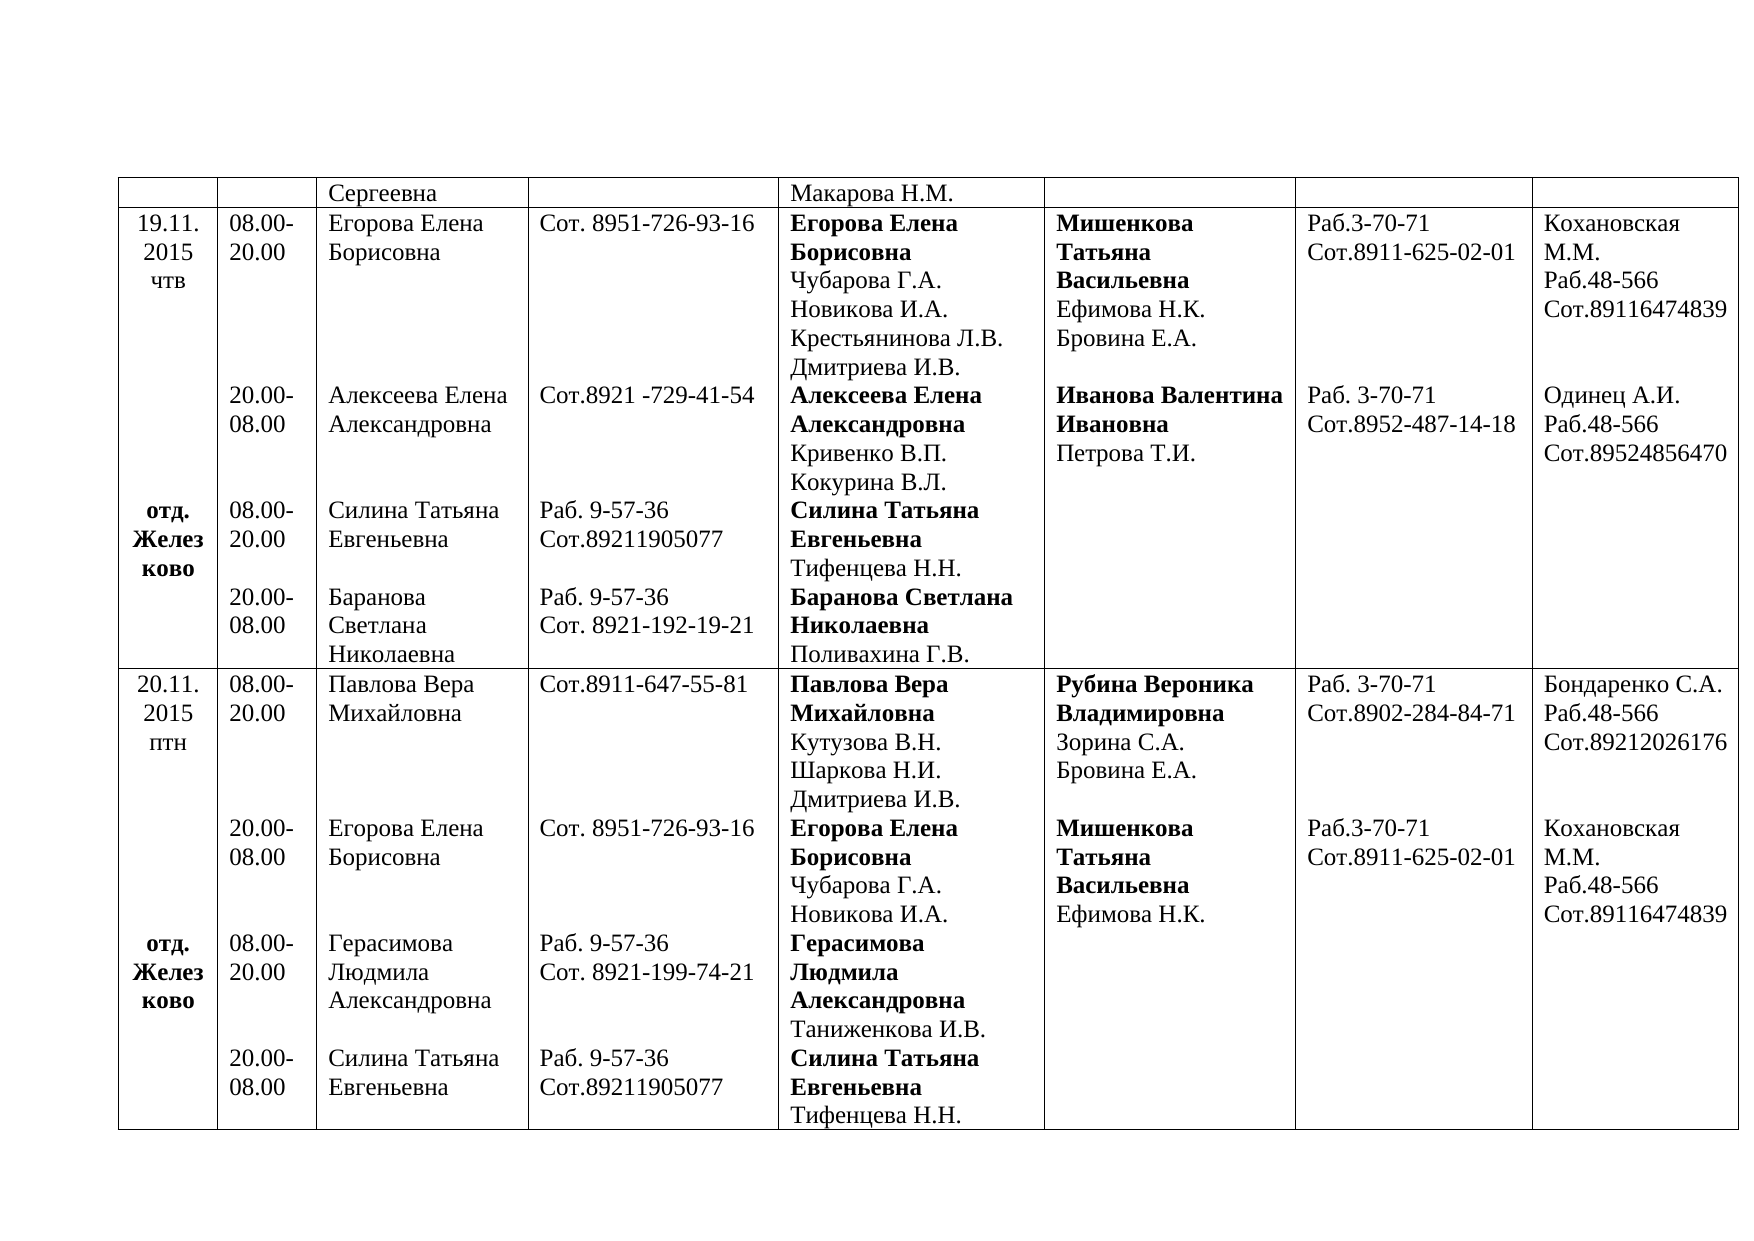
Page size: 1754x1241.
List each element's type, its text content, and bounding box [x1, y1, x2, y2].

table_cell Павлова Вера Михайловна Кутузова В.Н. Шаркова Н.И. Дмитриева И.В. Егорова Елена Борисовна Чубарова Г.А. Новикова И.А. Герасимова Людмила Александровна Таниженкова И.В. Силина Татьяна Евгеньевна Тифенцева Н.Н. [779, 669, 1044, 1129]
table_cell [1296, 178, 1532, 207]
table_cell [218, 178, 316, 207]
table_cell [218, 669, 316, 1129]
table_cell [529, 178, 778, 207]
table_cell Рубина Вероника Владимировна Зорина С.А. Бровина Е.А. Мишенкова Татьяна Васильевна Ефимова Н.К. [1045, 669, 1295, 1129]
table_cell Бондаренко С.А. Раб.48-566 Сот.89212026176 Кохановская М.М. Раб.48-566 Сот.89116474839 [1533, 669, 1738, 1129]
table_cell Раб.3-70-71 Сот.8911-625-02-01 Раб. 3-70-71 Сот.8952-487-14-18 [1296, 208, 1532, 668]
table_cell Сот.8911-647-55-81 Сот. 8951-726-93-16 Раб. 9-57-36 Сот. 8921-199-74-21 Раб. 9-57-36 Сот.89211905077 [529, 669, 778, 1129]
table_cell 20.11. 2015 птн отд. Желез ково [119, 669, 217, 1129]
table_cell Раб. 3-70-71 Сот.8902-284-84-71 Раб.3-70-71 Сот.8911-625-02-01 [1296, 669, 1532, 1129]
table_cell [317, 178, 528, 207]
table_cell 08.00- 20.00 20.00- 08.00 08.00- 20.00 20.00- 08.00 [218, 208, 316, 668]
table_cell Павлова Вера Михайловна Егорова Елена Борисовна Герасимова Людмила Александровна Силина Татьяна Евгеньевна [317, 669, 528, 1129]
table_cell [119, 178, 217, 207]
table_cell Сот. 8951-726-93-16 Сот.8921 -729-41-54 Раб. 9-57-36 Сот.89211905077 Раб. 9-57-36 Сот. 8921-192-19-21 [529, 208, 778, 668]
table_cell 19.11. 2015 чтв отд. Желез ково [119, 208, 217, 668]
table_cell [779, 178, 1044, 207]
table_cell Егорова Елена Борисовна Алексеева Елена Александровна Силина Татьяна Евгеньевна Баранова Светлана Николаевна [317, 208, 528, 668]
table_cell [1533, 178, 1738, 207]
table_cell Егорова Елена Борисовна Чубарова Г.А. Новикова И.А. Крестьянинова Л.В. Дмитриева И.В. Алексеева Елена Александровна Кривенко В.П. Кокурина В.Л. Силина Татьяна Евгеньевна Тифенцева Н.Н. Баранова Светлана Николаевна Поливахина Г.В. [779, 208, 1044, 668]
table_cell Кохановская М.М. Раб.48-566 Сот.89116474839 Одинец А.И. Раб.48-566 Сот.89524856470 [1533, 208, 1738, 668]
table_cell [1045, 178, 1295, 207]
table_cell Мишенкова Татьяна Васильевна Ефимова Н.К. Бровина Е.А. Иванова Валентина Ивановна Петрова Т.И. [1045, 208, 1295, 668]
